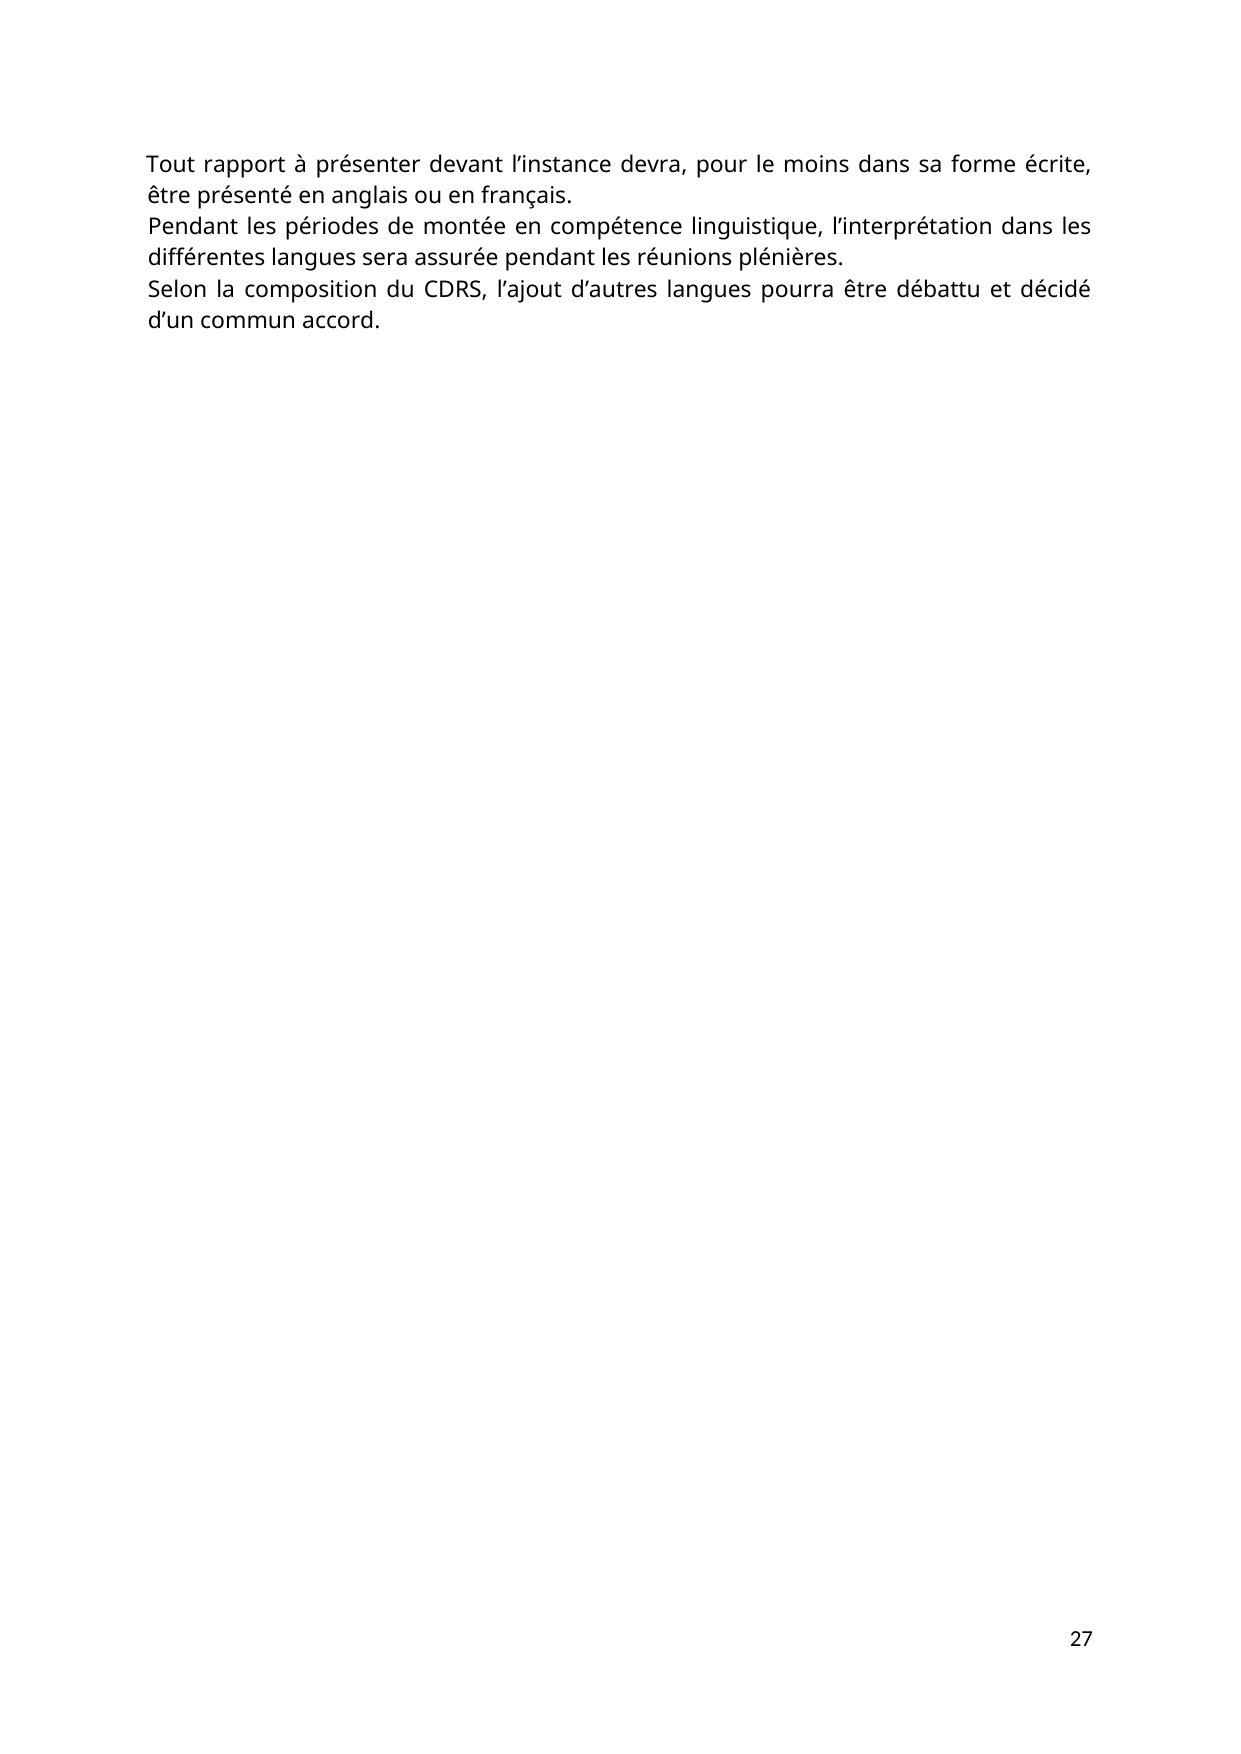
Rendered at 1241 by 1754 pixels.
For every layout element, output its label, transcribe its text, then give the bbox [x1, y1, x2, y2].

text Selon la composition du CDRS, l’ajout d’autres langues pourra être débattu et décidé d’un commun accord. [148, 273, 1093, 335]
text Tout rapport à présenter devant l’instance devra, pour le moins dans sa forme écrite, être présenté en anglais ou en français. [146, 148, 1093, 210]
text Pendant les périodes de montée en compétence linguistique, l’interprétation dans les différentes langues sera assurée pendant les réunions plénières. [148, 210, 1093, 273]
